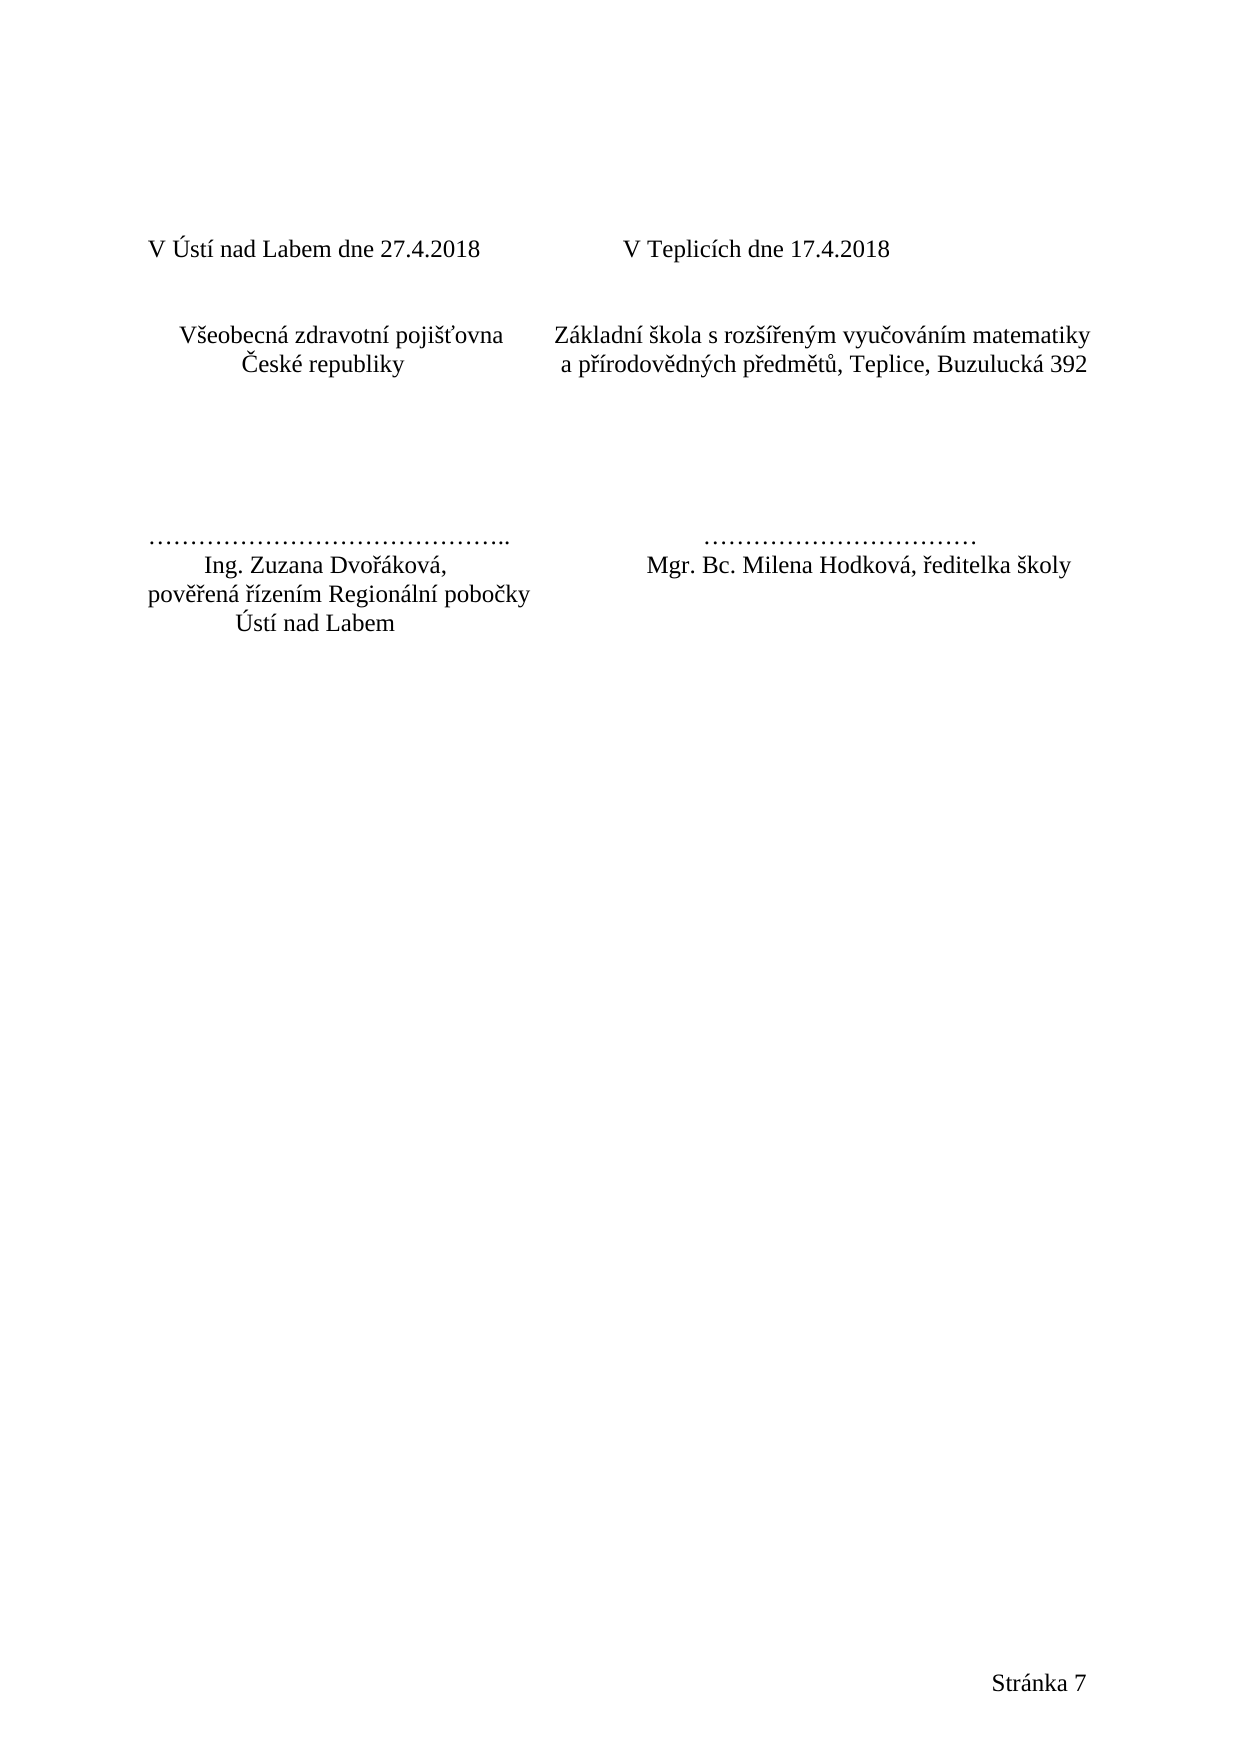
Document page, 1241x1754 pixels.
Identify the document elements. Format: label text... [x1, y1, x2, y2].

text Všeobecná zdravotní pojišťovna Základní škola s rozšířeným vyučováním matematiky [148, 320, 1093, 349]
text V Ústí nad Labem dne 27.4.2018 V Teplicích dne 17.4.2018 [148, 234, 1093, 263]
text pověřená řízením Regionální pobočky [148, 579, 1093, 608]
text České republiky a přírodovědných předmětů, Teplice, Buzulucká 392 [148, 349, 1093, 378]
text Ústí nad Labem [148, 608, 1093, 636]
text …………………………………….. …………………………… [148, 521, 1093, 550]
text Ing. Zuzana Dvořáková, Mgr. Bc. Milena Hodková, ředitelka školy [148, 550, 1093, 579]
